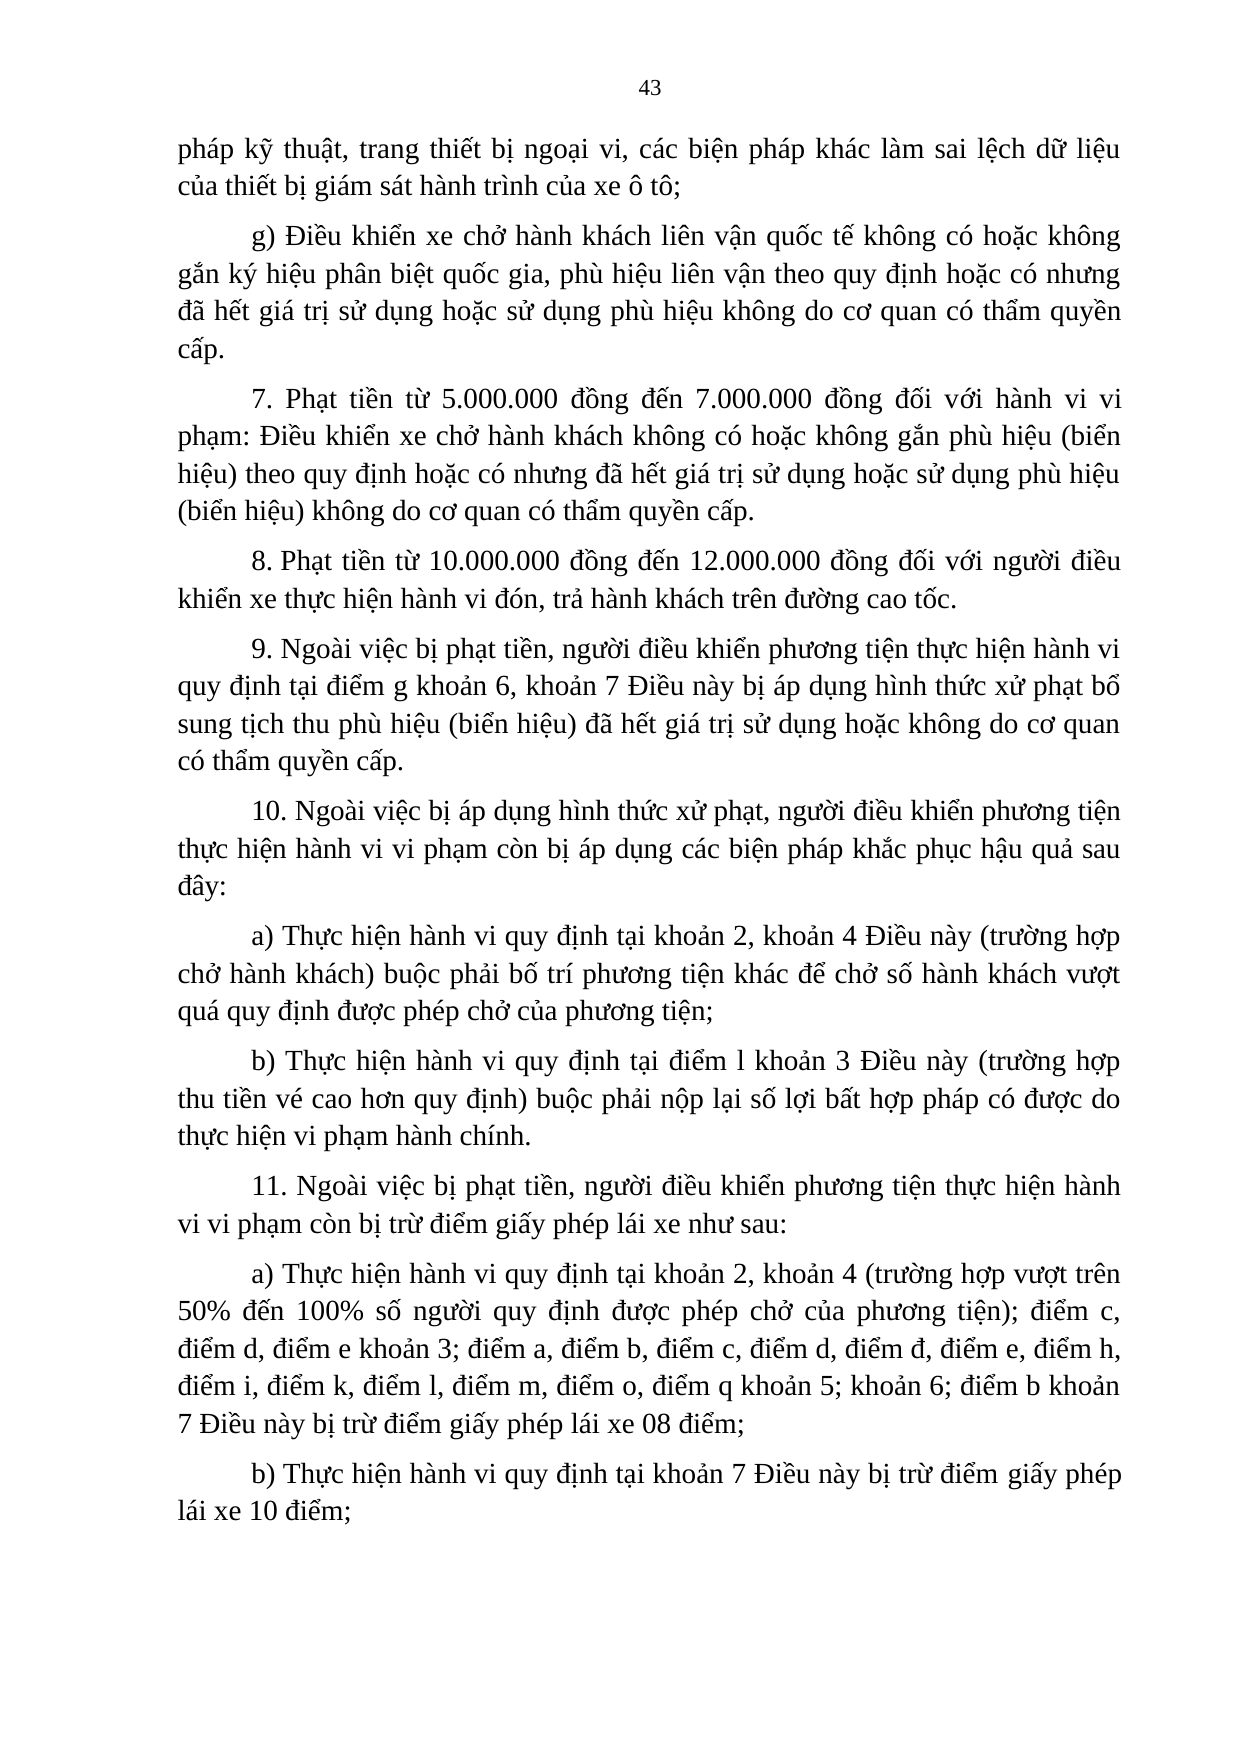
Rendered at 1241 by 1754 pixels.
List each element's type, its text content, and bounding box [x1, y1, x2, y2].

text g) Điều khiển xe chở hành khách liên vận quốc tế không có hoặc không gắn ký hiệu phân biệt quốc gia, phù hiệu liên vận theo quy định hoặc có nhưng đã hết giá trị sử dụng hoặc sử dụng phù hiệu không do cơ quan có thẩm quyền cấp. [177, 216, 1122, 366]
text a) Thực hiện hành vi quy định tại khoản 2, khoản 4 Điều này (trường hợp chở hành khách) buộc phải bố trí phương tiện khác để chở số hành khách vượt quá quy định được phép chở của phương tiện; [177, 916, 1122, 1028]
text b) Thực hiện hành vi quy định tại điểm l khoản 3 Điều này (trường hợp thu tiền vé cao hơn quy định) buộc phải nộp lại số lợi bất hợp pháp có được do thực hiện vi phạm hành chính. [177, 1041, 1122, 1153]
text a) Thực hiện hành vi quy định tại khoản 2, khoản 4 (trường hợp vượt trên 50% đến 100% số người quy định được phép chở của phương tiện); điểm c, điểm d, điểm e khoản 3; điểm a, điểm b, điểm c, điểm d, điểm đ, điểm e, điểm h, điểm i, điểm k, điểm l, điểm m, điểm o, điểm q khoản 5; khoản 6; điểm b khoản 7 Điều này bị trừ điểm giấy phép lái xe 08 điểm; [177, 1253, 1122, 1441]
text 11. Ngoài việc bị phạt tiền, người điều khiển phương tiện thực hiện hành vi vi phạm còn bị trừ điểm giấy phép lái xe như sau: [177, 1166, 1122, 1241]
text 9. Ngoài việc bị phạt tiền, người điều khiển phương tiện thực hiện hành vi quy định tại điểm g khoản 6, khoản 7 Điều này bị áp dụng hình thức xử phạt bổ sung tịch thu phù hiệu (biển hiệu) đã hết giá trị sử dụng hoặc không do cơ quan có thẩm quyền cấp. [177, 628, 1122, 778]
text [177, 128, 1122, 203]
text 10. Ngoài việc bị áp dụng hình thức xử phạt, người điều khiển phương tiện thực hiện hành vi vi phạm còn bị áp dụng các biện pháp khắc phục hậu quả sau đây: [177, 791, 1122, 903]
text b) Thực hiện hành vi quy định tại khoản 7 Điều này bị trừ điểm giấy phép lái xe 10 điểm; [177, 1453, 1122, 1528]
text 7. Phạt tiền từ 5.000.000 đồng đến 7.000.000 đồng đối với hành vi vi phạm: Điều khiển xe chở hành khách không có hoặc không gắn phù hiệu (biển hiệu) theo quy định hoặc có nhưng đã hết giá trị sử dụng hoặc sử dụng phù hiệu (biển hiệu) không do cơ quan có thẩm quyền cấp. [177, 378, 1122, 528]
text 8. Phạt tiền từ 10.000.000 đồng đến 12.000.000 đồng đối với người điều khiển xe thực hiện hành vi đón, trả hành khách trên đường cao tốc. [177, 541, 1122, 616]
